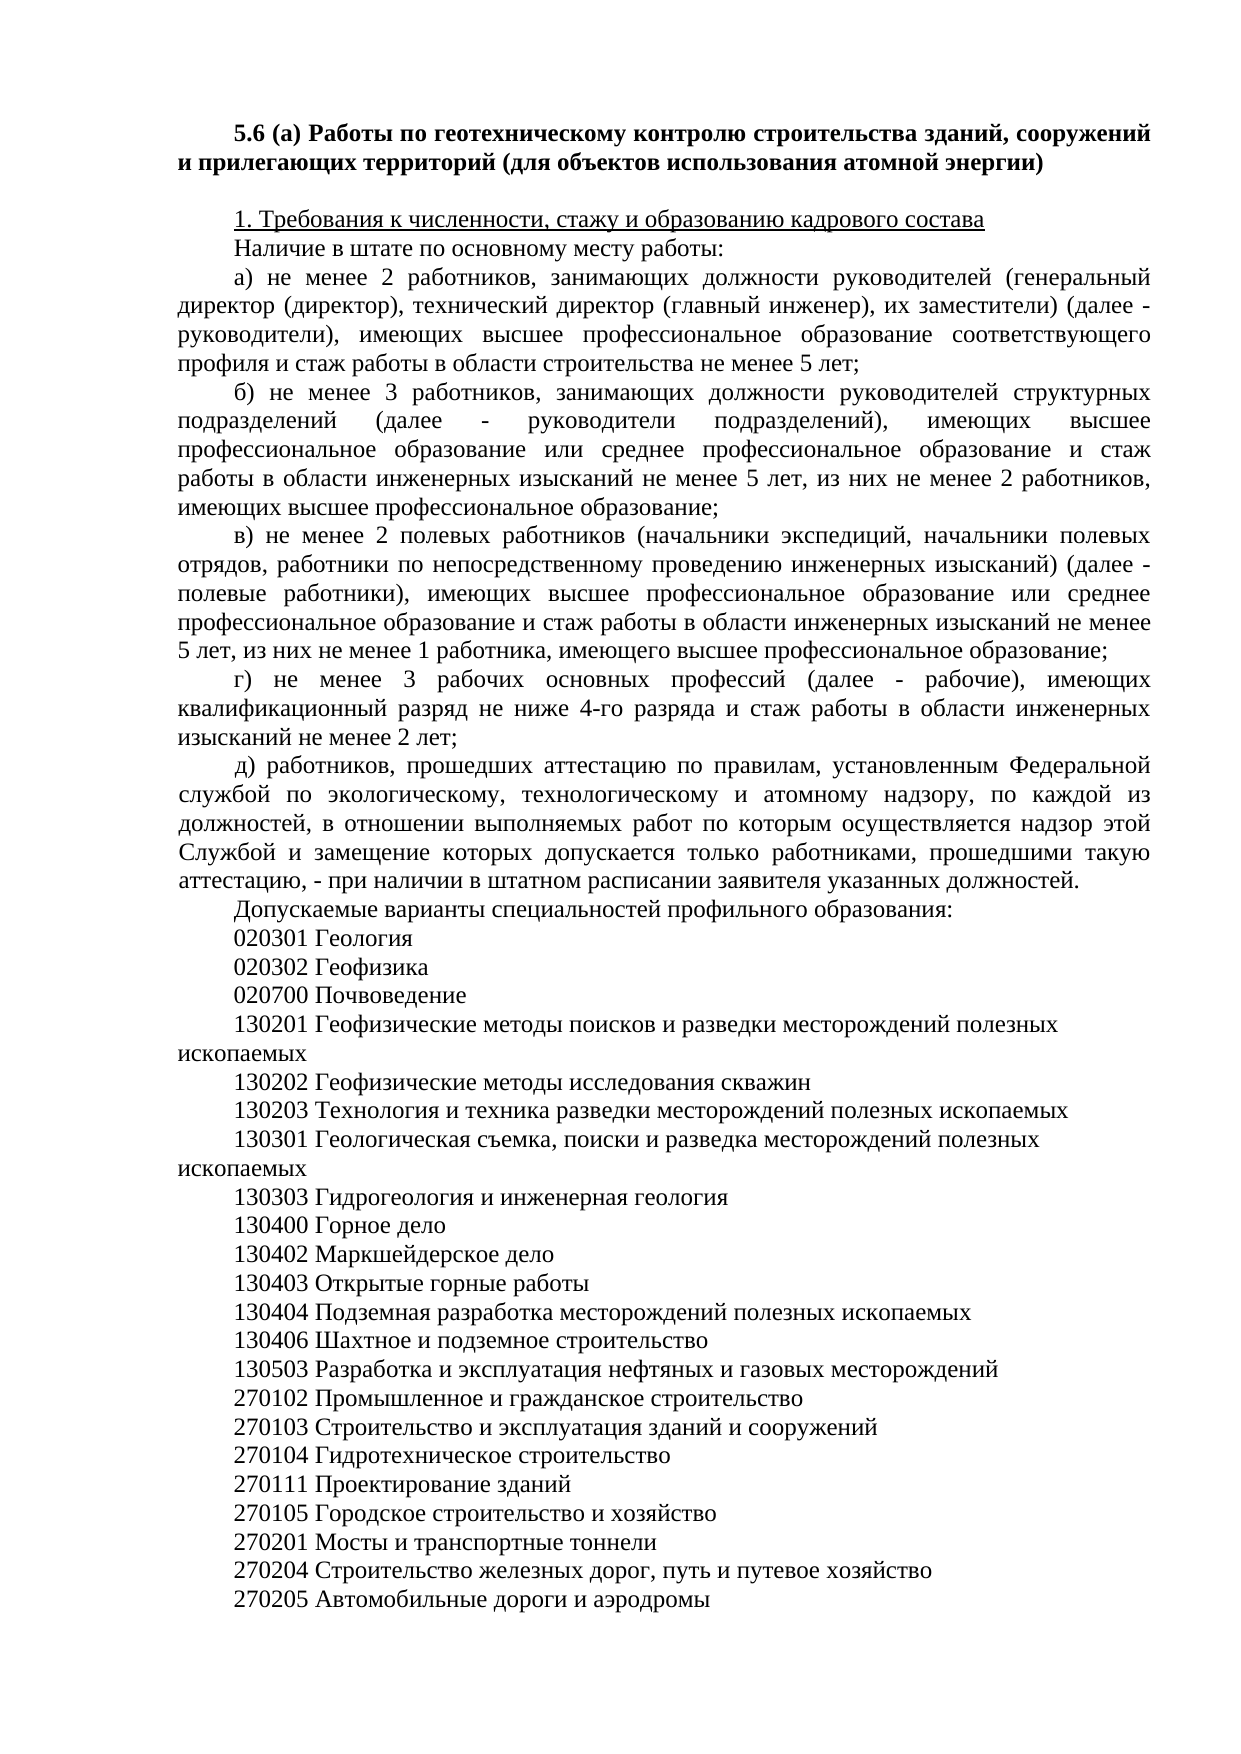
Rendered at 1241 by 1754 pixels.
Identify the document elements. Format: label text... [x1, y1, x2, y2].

text г) не менее 3 рабочих основных профессий (далее - рабочие), имеющих квалификационный разряд не ниже 4-го разряда и стаж работы в области инженерных изысканий не менее 2 лет; [177, 664, 1152, 751]
text 130403 Открытые горные работы [177, 1268, 1152, 1297]
text 130503 Разработка и эксплуатация нефтяных и газовых месторождений [177, 1354, 1152, 1383]
text 270105 Городское строительство и хозяйство [177, 1498, 1152, 1527]
text 270111 Проектирование зданий [177, 1469, 1152, 1498]
text 5.6 (а) Работы по геотехническому контролю строительства зданий, сооружений и прилегающих территорий (для объектов использования атомной энергии) [177, 118, 1152, 176]
text 130402 Маркшейдерское дело [177, 1239, 1152, 1268]
text 270201 Мосты и транспортные тоннели [177, 1527, 1152, 1556]
text 130201 Геофизические методы поисков и разведки месторождений полезных ископаемых [177, 1009, 1152, 1067]
text 130203 Технология и техника разведки месторождений полезных ископаемых [177, 1096, 1152, 1124]
text 130303 Гидрогеология и инженерная геология [177, 1182, 1152, 1211]
text 020700 Почвоведение [177, 981, 1152, 1009]
text 130202 Геофизические методы исследования скважин [177, 1067, 1152, 1096]
text 270102 Промышленное и гражданское строительство [177, 1383, 1152, 1412]
text Наличие в штате по основному месту работы: [177, 233, 1152, 262]
text 130404 Подземная разработка месторождений полезных ископаемых [177, 1297, 1152, 1326]
text а) не менее 2 работников, занимающих должности руководителей (генеральный директор (директор), технический директор (главный инженер), их заместители) (далее - руководители), имеющих высшее профессиональное образование соответствующего профиля и стаж работы в области строительства не менее 5 лет; [177, 262, 1152, 377]
text 270104 Гидротехническое строительство [177, 1441, 1152, 1469]
text 130400 Горное дело [177, 1211, 1152, 1239]
text д) работников, прошедших аттестацию по правилам, установленным Федеральной службой по экологическому, технологическому и атомному надзору, по каждой из должностей, в отношении выполняемых работ по которым осуществляется надзор этой Службой и замещение которых допускается только работниками, прошедшими такую аттестацию, - при наличии в штатном расписании заявителя указанных должностей. [178, 751, 1152, 894]
text 270204 Строительство железных дорог, путь и путевое хозяйство [177, 1556, 1152, 1584]
text 020301 Геология [177, 923, 1152, 952]
text 270103 Строительство и эксплуатация зданий и сооружений [177, 1412, 1152, 1441]
text 130406 Шахтное и подземное строительство [177, 1326, 1152, 1354]
text 130301 Геологическая съемка, поиски и разведка месторождений полезных ископаемых [177, 1124, 1152, 1182]
text 020302 Геофизика [177, 952, 1152, 981]
text в) не менее 2 полевых работников (начальники экспедиций, начальники полевых отрядов, работники по непосредственному проведению инженерных изысканий) (далее - полевые работники), имеющих высшее профессиональное образование или среднее профессиональное образование и стаж работы в области инженерных изысканий не менее 5 лет, из них не менее 1 работника, имеющего высшее профессиональное образование; [177, 521, 1152, 664]
text б) не менее 3 работников, занимающих должности руководителей структурных подразделений (далее - руководители подразделений), имеющих высшее профессиональное образование или среднее профессиональное образование и стаж работы в области инженерных изысканий не менее 5 лет, из них не менее 2 работников, имеющих высшее профессиональное образование; [177, 377, 1152, 521]
text 1. Требования к численности, стажу и образованию кадрового состава [177, 204, 1152, 233]
text 270205 Автомобильные дороги и аэродромы [177, 1584, 1152, 1613]
text Допускаемые варианты специальностей профильного образования: [177, 894, 1152, 923]
